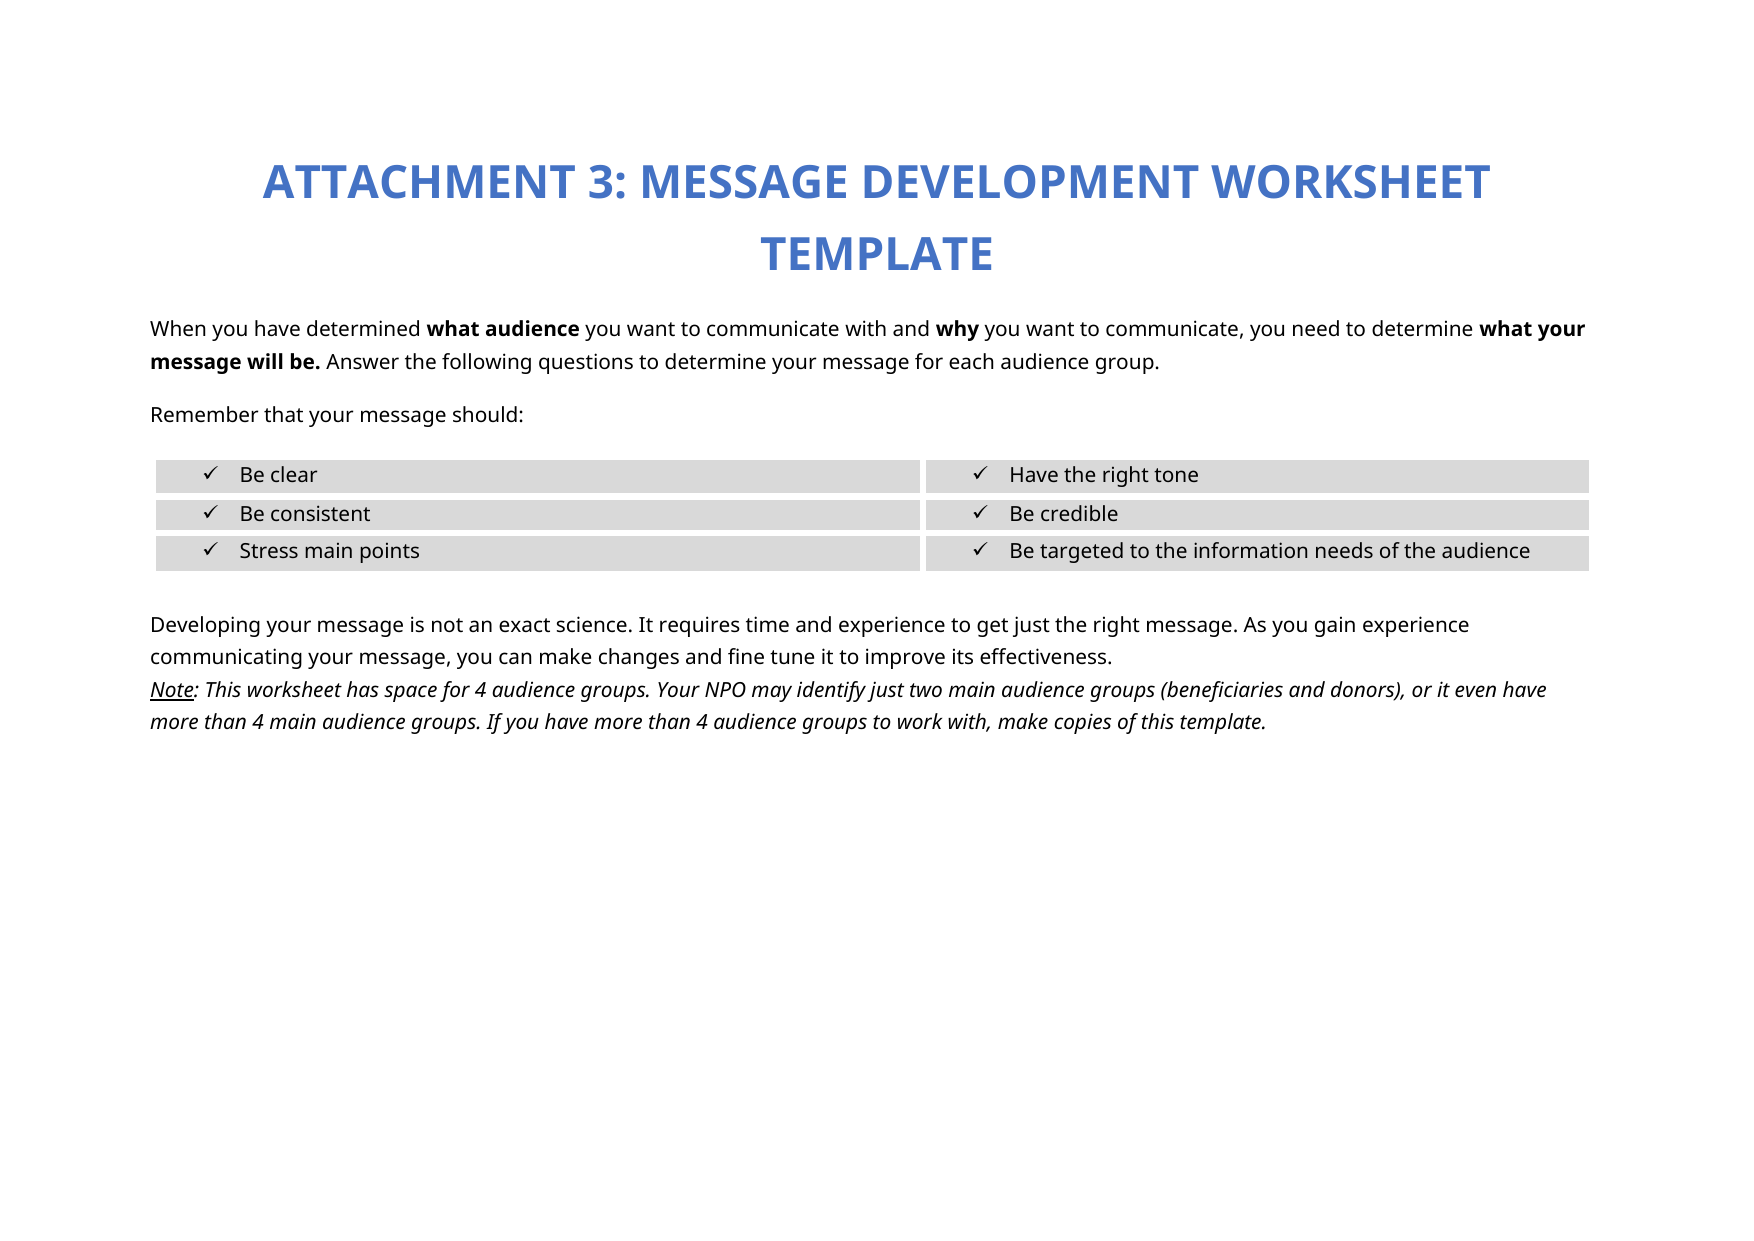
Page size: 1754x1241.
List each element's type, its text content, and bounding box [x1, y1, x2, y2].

text Remember that your message should: [150, 400, 1604, 429]
table_header Have the right tone [926, 460, 1589, 493]
text Note: This worksheet has space for 4 audience groups. Your NPO may identify just two main audience groups (beneficiaries and donors), or it even have more than 4 main audience groups. If you have more than 4 audience groups to work with, make copies of this template. [150, 675, 1604, 736]
table_cell Be consistent [156, 500, 920, 530]
text ATTACHMENT 3: MESSAGE DEVELOPMENT WORKSHEET TEMPLATE [150, 150, 1604, 284]
text When you have determined what audience you want to communicate with and why you want to communicate, you need to determine what your message will be. Answer the following questions to determine your message for each audience group. [150, 314, 1604, 375]
table_cell Be credible [926, 500, 1589, 530]
table_cell Stress main points [156, 536, 920, 571]
table_header Be clear [156, 460, 920, 493]
table_cell Be targeted to the information needs of the audience [926, 536, 1589, 571]
text Developing your message is not an exact science. It requires time and experience to get just the right message. As you gain experience communicating your message, you can make changes and fine tune it to improve its effectiveness. [150, 610, 1604, 671]
